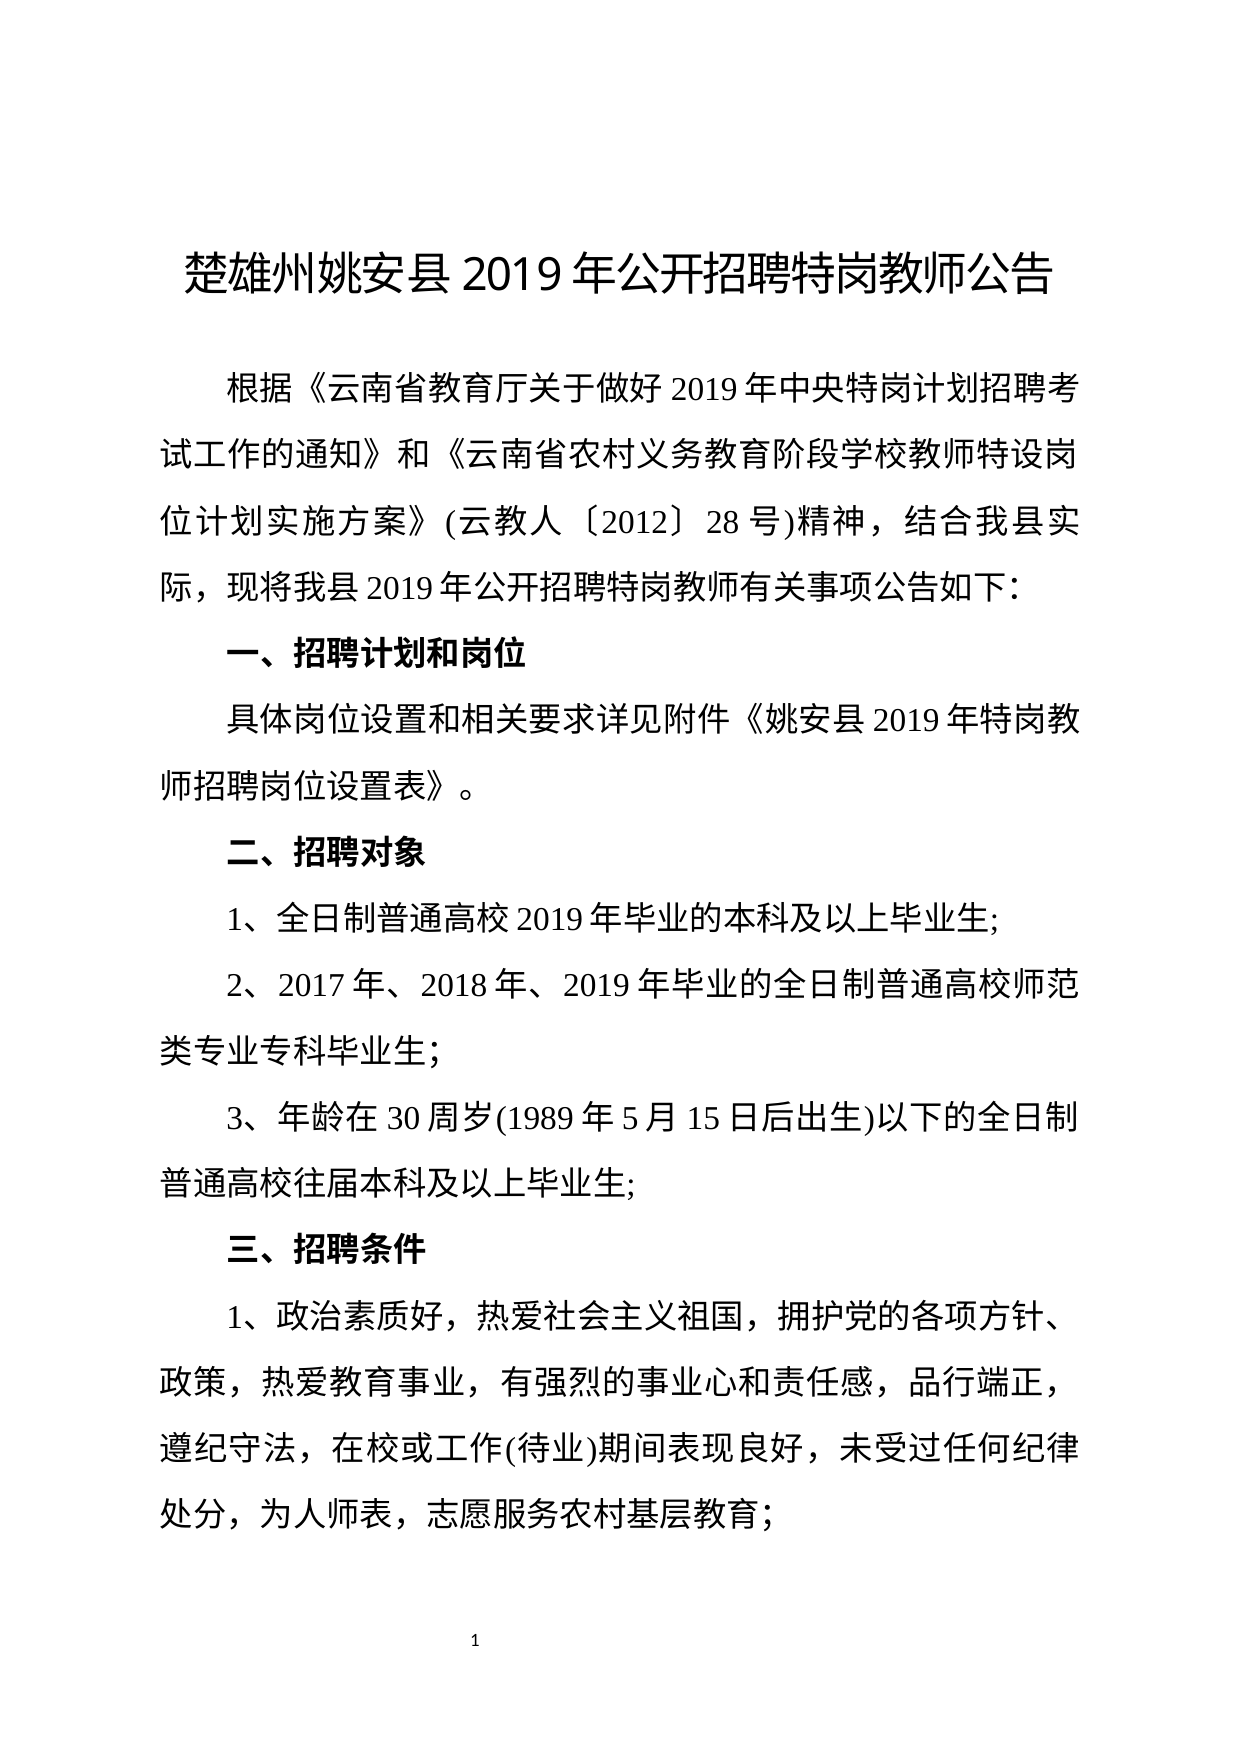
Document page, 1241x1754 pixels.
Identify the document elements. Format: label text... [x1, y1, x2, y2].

text 二、招聘对象 [159, 817, 1081, 883]
text 具体岗位设置和相关要求详见附件《姚安县2019年特岗教师招聘岗位设置表》。 [159, 684, 1081, 817]
text 三、招聘条件 [159, 1214, 1081, 1280]
text 2、2017年、2018年、2019年毕业的全日制普通高校师范类专业专科毕业生； [159, 949, 1081, 1082]
text 根据《云南省教育厅关于做好2019年中央特岗计划招聘考试工作的通知》和《云南省农村义务教育阶段学校教师特设岗位计划实施方案》(云教人〔2012〕28号)精神，结合我县实际，现将我县2019年公开招聘特岗教师有关事项公告如下： [159, 353, 1081, 618]
text 1、政治素质好，热爱社会主义祖国，拥护党的各项方针、政策，热爱教育事业，有强烈的事业心和责任感，品行端正，遵纪守法，在校或工作(待业)期间表现良好，未受过任何纪律处分，为人师表，志愿服务农村基层教育； [159, 1280, 1081, 1545]
list 招聘计划和岗位 [159, 618, 1081, 684]
text 1、全日制普通高校2019年毕业的本科及以上毕业生; [159, 883, 1081, 949]
text 3、年龄在30周岁(1989年5月15日后出生)以下的全日制普通高校往届本科及以上毕业生; [159, 1082, 1081, 1214]
text 楚雄州姚安县2019年公开招聘特岗教师公告 [159, 220, 1081, 320]
